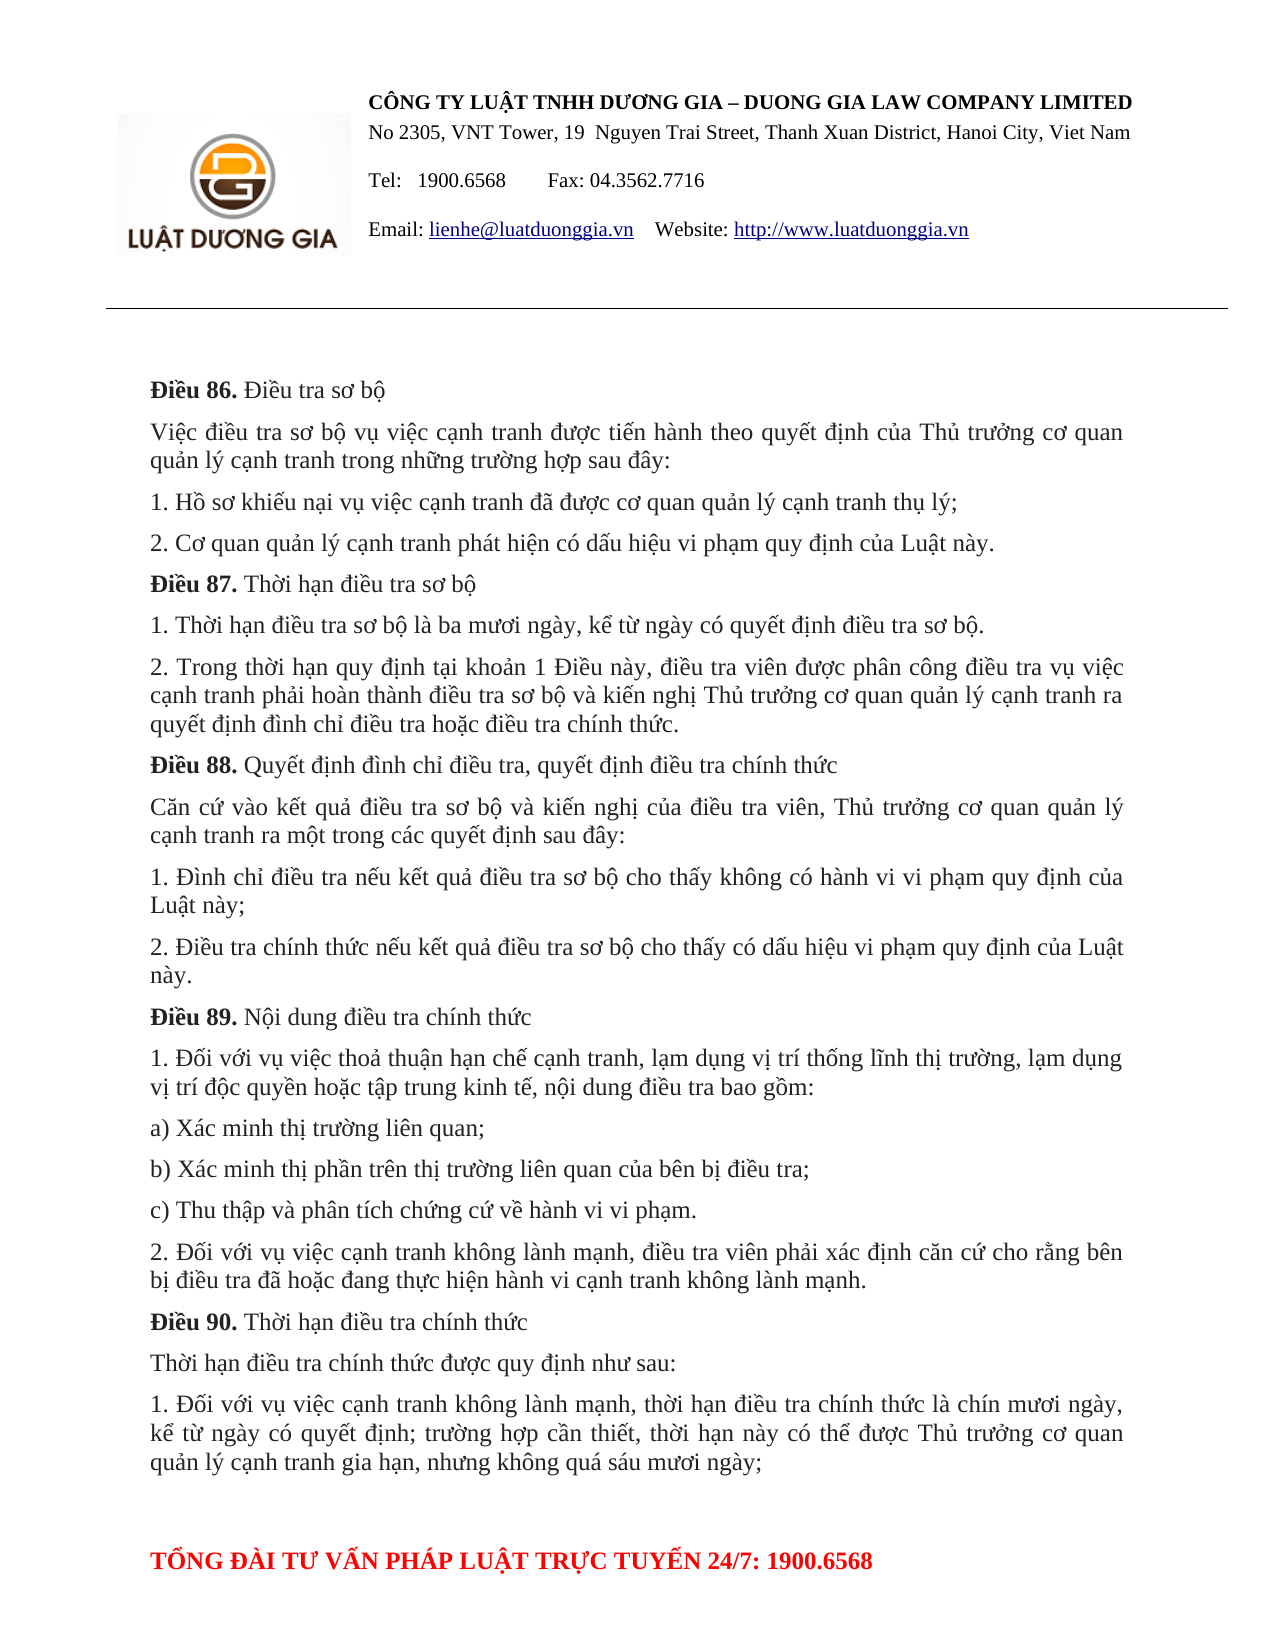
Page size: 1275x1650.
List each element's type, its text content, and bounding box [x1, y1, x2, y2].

text Thời hạn điều tra chính thức được quy định như sau: [150, 1348, 1125, 1377]
text 2. Đối với vụ việc cạnh tranh không lành mạnh, điều tra viên phải xác định căn cứ cho rằng bên bị điều tra đã hoặc đang thực hiện hành vi cạnh tranh không lành mạnh. [150, 1237, 1125, 1294]
text Điều 87. Thời hạn điều tra sơ bộ [150, 569, 1125, 598]
text Việc điều tra sơ bộ vụ việc cạnh tranh được tiến hành theo quyết định của Thủ trưởng cơ quan quản lý cạnh tranh trong những trường hợp sau đây: [150, 417, 1125, 474]
text 1. Đối với vụ việc cạnh tranh không lành mạnh, thời hạn điều tra chính thức là chín mươi ngày, kể từ ngày có quyết định; trường hợp cần thiết, thời hạn này có thể được Thủ trưởng cơ quan quản lý cạnh tranh gia hạn, nhưng không quá sáu mươi ngày; [150, 1389, 1125, 1476]
text 1. Hồ sơ khiếu nại vụ việc cạnh tranh đã được cơ quan quản lý cạnh tranh thụ lý; [150, 487, 1125, 516]
text Điều 89. Nội dung điều tra chính thức [150, 1002, 1125, 1031]
text Căn cứ vào kết quả điều tra sơ bộ và kiến nghị của điều tra viên, Thủ trưởng cơ quan quản lý cạnh tranh ra một trong các quyết định sau đây: [150, 792, 1125, 849]
text 2. Trong thời hạn quy định tại khoản 1 Điều này, điều tra viên được phân công điều tra vụ việc cạnh tranh phải hoàn thành điều tra sơ bộ và kiến nghị Thủ trưởng cơ quan quản lý cạnh tranh ra quyết định đình chỉ điều tra hoặc điều tra chính thức. [150, 652, 1125, 738]
text 2. Điều tra chính thức nếu kết quả điều tra sơ bộ cho thấy có dấu hiệu vi phạm quy định của Luật này. [150, 932, 1125, 989]
text 1. Thời hạn điều tra sơ bộ là ba mươi ngày, kể từ ngày có quyết định điều tra sơ bộ. [150, 611, 1125, 639]
text 2. Cơ quan quản lý cạnh tranh phát hiện có dấu hiệu vi phạm quy định của Luật này. [150, 528, 1125, 557]
picture [116, 113, 352, 256]
text Điều 86. Điều tra sơ bộ [150, 376, 1125, 404]
text b) Xác minh thị phần trên thị trường liên quan của bên bị điều tra; [150, 1154, 1125, 1183]
text 1. Đối với vụ việc thoả thuận hạn chế cạnh tranh, lạm dụng vị trí thống lĩnh thị trường, lạm dụng vị trí độc quyền hoặc tập trung kinh tế, nội dung điều tra bao gồm: [150, 1043, 1125, 1101]
text Điều 90. Thời hạn điều tra chính thức [150, 1307, 1125, 1336]
text 1. Đình chỉ điều tra nếu kết quả điều tra sơ bộ cho thấy không có hành vi vi phạm quy định của Luật này; [150, 862, 1125, 919]
text Điều 88. Quyết định đình chỉ điều tra, quyết định điều tra chính thức [150, 751, 1125, 779]
text a) Xác minh thị trường liên quan; [150, 1113, 1125, 1142]
text c) Thu thập và phân tích chứng cứ về hành vi vi phạm. [150, 1196, 1125, 1224]
